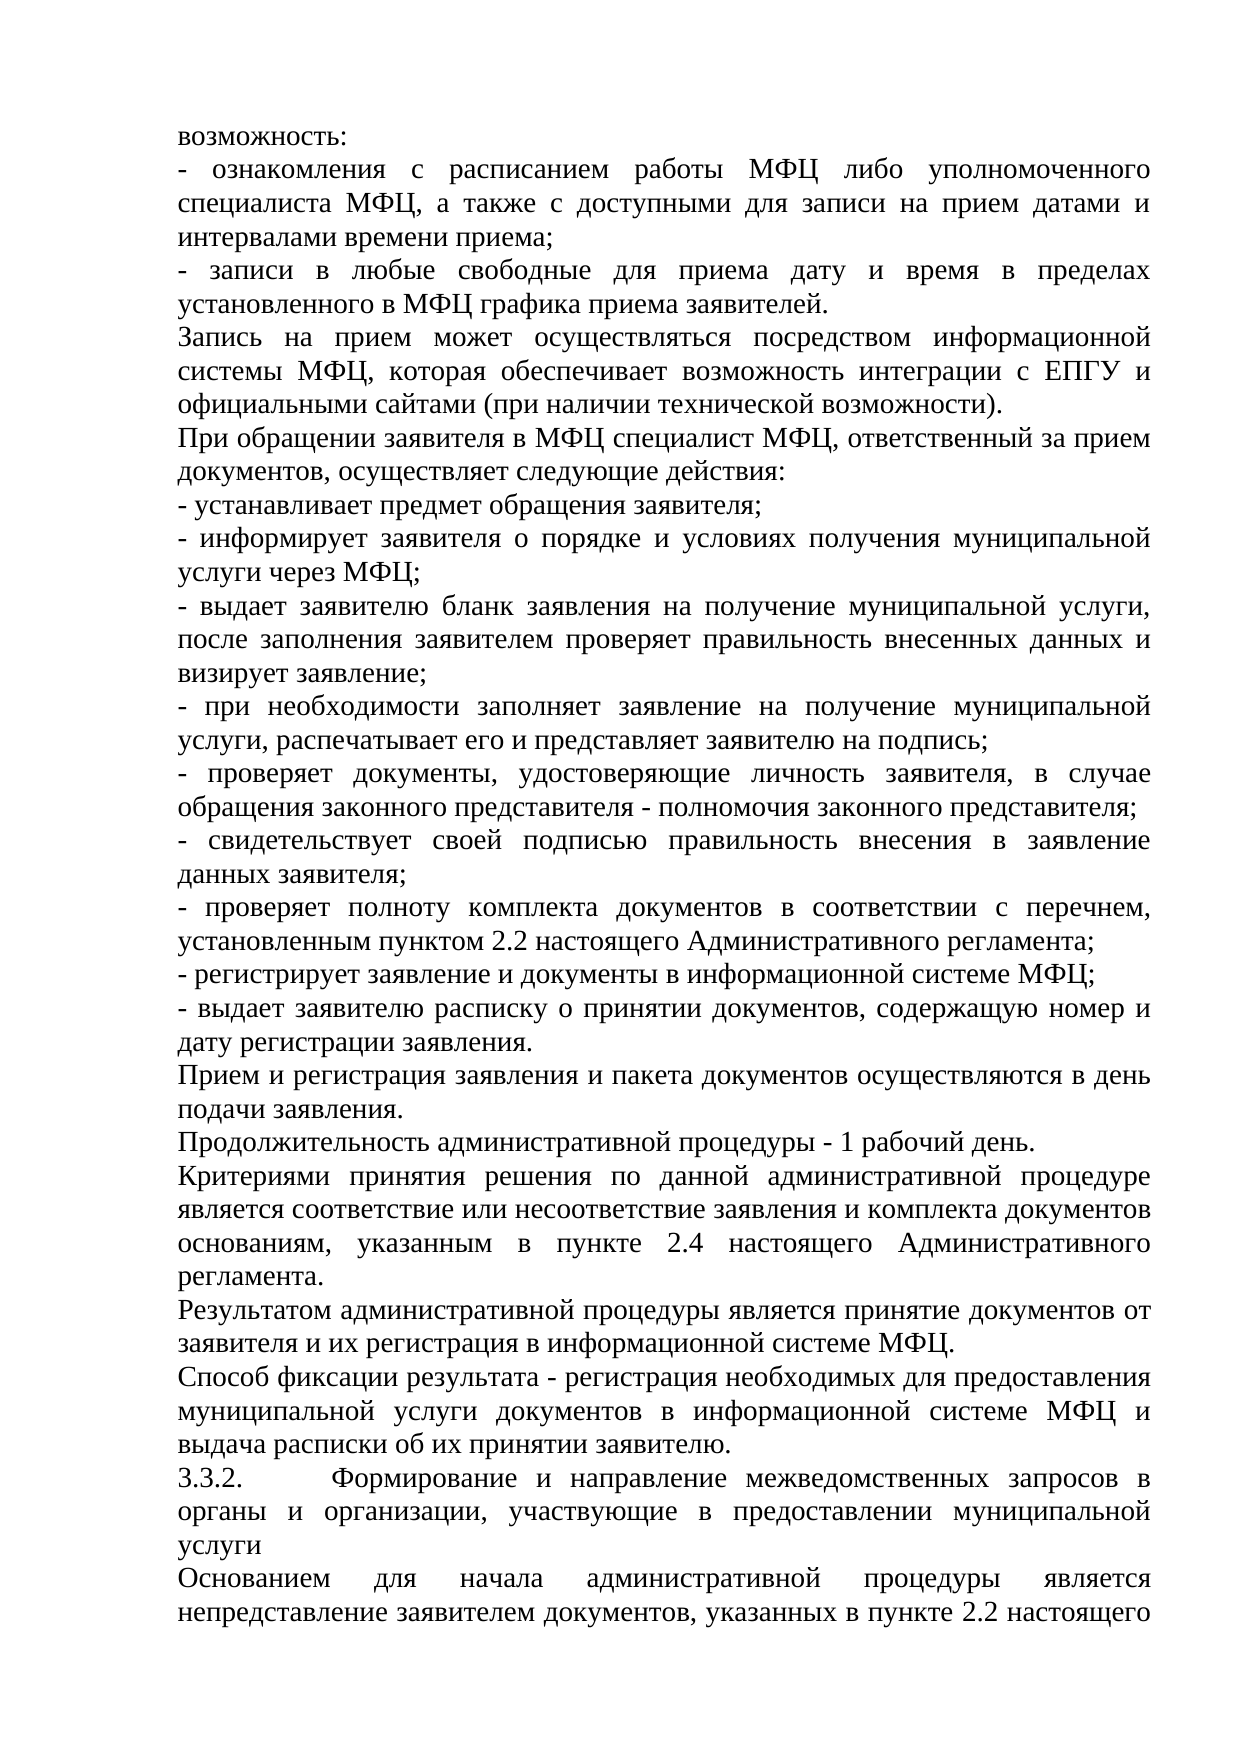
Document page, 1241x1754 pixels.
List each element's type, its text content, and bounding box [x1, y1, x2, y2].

text - информирует заявителя о порядке и условиях получения муниципальной услуги через МФЦ; [177, 521, 1152, 588]
text Критериями принятия решения по данной административной процедуре является соответствие или несоответствие заявления и комплекта документов основаниям, указанным в пункте 2.4 настоящего Административного регламента. [177, 1158, 1152, 1292]
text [177, 118, 1152, 152]
text - выдает заявителю бланк заявления на получение муниципальной услуги, после заполнения заявителем проверяет правильность внесенных данных и визирует заявление; [177, 588, 1152, 688]
text - выдает заявителю расписку о принятии документов, содержащую номер и дату регистрации заявления. [177, 990, 1152, 1057]
text - записи в любые свободные для приема дату и время в пределах установленного в МФЦ графика приема заявителей. [177, 252, 1152, 319]
text - свидетельствует своей подписью правильность внесения в заявление данных заявителя; [177, 822, 1152, 889]
text Результатом административной процедуры является принятие документов от заявителя и их регистрация в информационной системе МФЦ. [177, 1292, 1152, 1359]
text Запись на прием может осуществляться посредством информационной системы МФЦ, которая обеспечивает возможность интеграции с ЕПГУ и официальными сайтами (при наличии технической возможности). [177, 319, 1152, 420]
list Формирование и направление межведомственных запросов в органы и организации, участвующие в предоставлении муниципальной услуги [177, 1460, 1152, 1560]
text - проверяет полноту комплекта документов в соответствии с перечнем, установленным пунктом 2.2 настоящего Административного регламента; [177, 889, 1152, 957]
text - регистрирует заявление и документы в информационной системе МФЦ; [177, 957, 1152, 990]
text Способ фиксации результата - регистрация необходимых для предоставления муниципальной услуги документов в информационной системе МФЦ и выдача расписки об их принятии заявителю. [177, 1359, 1152, 1460]
text Продолжительность административной процедуры - 1 рабочий день. [177, 1124, 1152, 1158]
text - устанавливает предмет обращения заявителя; [177, 487, 1152, 521]
text - ознакомления с расписанием работы МФЦ либо уполномоченного специалиста МФЦ, а также с доступными для записи на прием датами и интервалами времени приема; [177, 152, 1152, 252]
text Прием и регистрация заявления и пакета документов осуществляются в день подачи заявления. [177, 1057, 1152, 1124]
text При обращении заявителя в МФЦ специалист МФЦ, ответственный за прием документов, осуществляет следующие действия: [177, 420, 1152, 487]
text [177, 1560, 1152, 1627]
text - при необходимости заполняет заявление на получение муниципальной услуги, распечатывает его и представляет заявителю на подпись; [177, 688, 1152, 755]
text - проверяет документы, удостоверяющие личность заявителя, в случае обращения законного представителя - полномочия законного представителя; [177, 755, 1152, 822]
